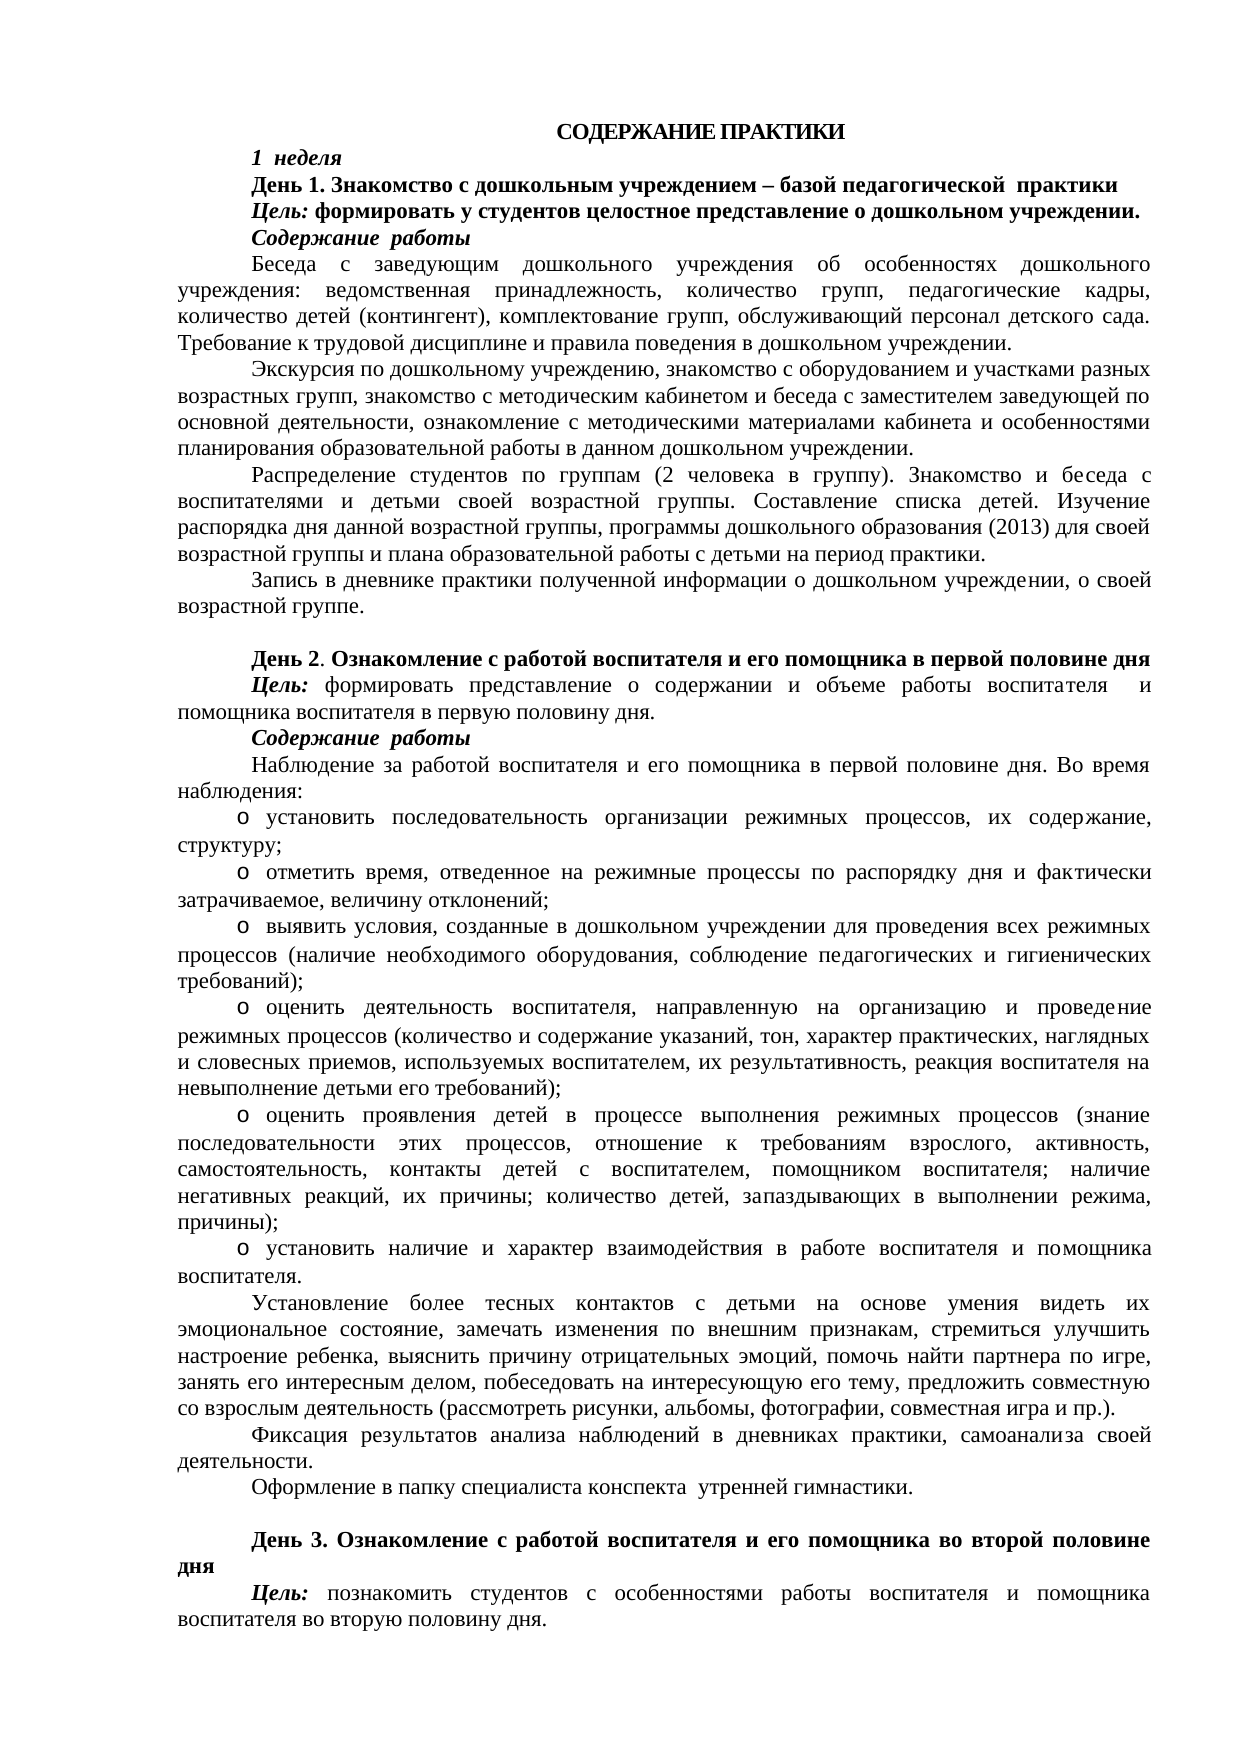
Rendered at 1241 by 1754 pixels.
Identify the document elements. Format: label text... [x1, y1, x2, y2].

text День 2. Ознакомление с работой воспитателя и его помощника в первой половине дня [177, 645, 1152, 672]
list оценить деятельность воспитателя, направленную на организацию и проведение режимных процессов (количество и содержание указаний, тон, характер практических, наглядных и словесных приемов, используемых воспитателем, их результативность, реакция воспитателя на невыполнение детьми его требований); [177, 993, 1152, 1101]
text Запись в дневнике практики полученной информации о дошкольном учреждении, о своей возрастной группе. [177, 566, 1152, 619]
text Установление более тесных контактов с детьми на основе умения видеть их эмоциональное состояние, замечать изменения по внешним признакам, стремиться улучшить настроение ребенка, выяснить причину отрицательных эмоций, помочь найти партнера по игре, занять его интересным делом, побеседовать на интересующую его тему, предложить совместную со взрослым деятельность (рассмотреть рисунки, альбомы, фотографии, совместная игра и пр.). [177, 1289, 1152, 1421]
text Цель: формировать у студентов целостное представление о дошкольном учреждении. [177, 197, 1152, 223]
list выявить условия, созданные в дошкольном учреждении для проведения всех режимных процессов (наличие необходимого оборудования, соблюдение педагогических и гигиенических требований); [177, 912, 1152, 993]
text Цель: познакомить студентов с особенностями работы воспитателя и помощника воспитателя во вторую половину дня. [177, 1579, 1152, 1632]
text Содержание работы [177, 724, 1152, 751]
text СОДЕРЖАНИЕ ПРАКТИКИ [177, 118, 1152, 144]
list установить наличие и характер взаимодействия в работе воспитателя и помощника воспитателя. [177, 1234, 1152, 1289]
text Распределение студентов по группам (2 человека в группу). Знакомство и беседа с воспитателями и детьми своей возрастной группы. Составление списка детей. Изучение распорядка дня данной возрастной группы, программы дошкольного образования (2013) для своей возрастной группы и плана образовательной работы с детьми на период практики. [177, 461, 1152, 566]
text Беседа с заведующим дошкольного учреждения об особенностях дошкольного учреждения: ведомственная принадлежность, количество групп, педагогические кадры, количество детей (контингент), комплектование групп, обслуживающий персонал детского сада. Требование к трудовой дисциплине и правила поведения в дошкольном учреждении. [177, 250, 1152, 355]
text Фиксация результатов анализа наблюдений в дневниках практики, самоанализа своей деятельности. [177, 1421, 1152, 1473]
text Оформление в папку специалиста конспекта утренней гимнастики. [177, 1473, 1152, 1500]
list оценить проявления детей в процессе выполнения режимных процессов (знание последовательности этих процессов, отношение к требованиям взрослого, активность, самостоятельность, контакты детей с воспитателем, помощником воспитателя; наличие негативных реакций, их причины; количество детей, запаздывающих в выполнении режима, причины); [177, 1101, 1152, 1234]
text Экскурсия по дошкольному учреждению, знакомство с оборудованием и участками разных возрастных групп, знакомство с методическим кабинетом и беседа с заместителем заведующей по основной деятельности, ознакомление с методическими материалами кабинета и особенностями планирования образовательной работы в данном дошкольном учреждении. [177, 355, 1152, 461]
text День 3. Ознакомление с работой воспитателя и его помощника во второй половине дня [177, 1526, 1152, 1579]
text 1 неделя [177, 144, 1152, 171]
text Наблюдение за работой воспитателя и его помощника в первой половине дня. Во время наблюдения: [177, 751, 1152, 803]
list установить последовательность организации режимных процессов, их содержание, структуру; [177, 803, 1152, 858]
text Цель: формировать представление о содержании и объеме работы воспитателя и помощника воспитателя в первую половину дня. [177, 672, 1152, 724]
list отметить время, отведенное на режимные процессы по распорядку дня и фактически затрачиваемое, величину отклонений; [177, 858, 1152, 912]
text День 1. Знакомство с дошкольным учреждением – базой педагогической практики [177, 171, 1152, 197]
text Содержание работы [177, 223, 1152, 250]
